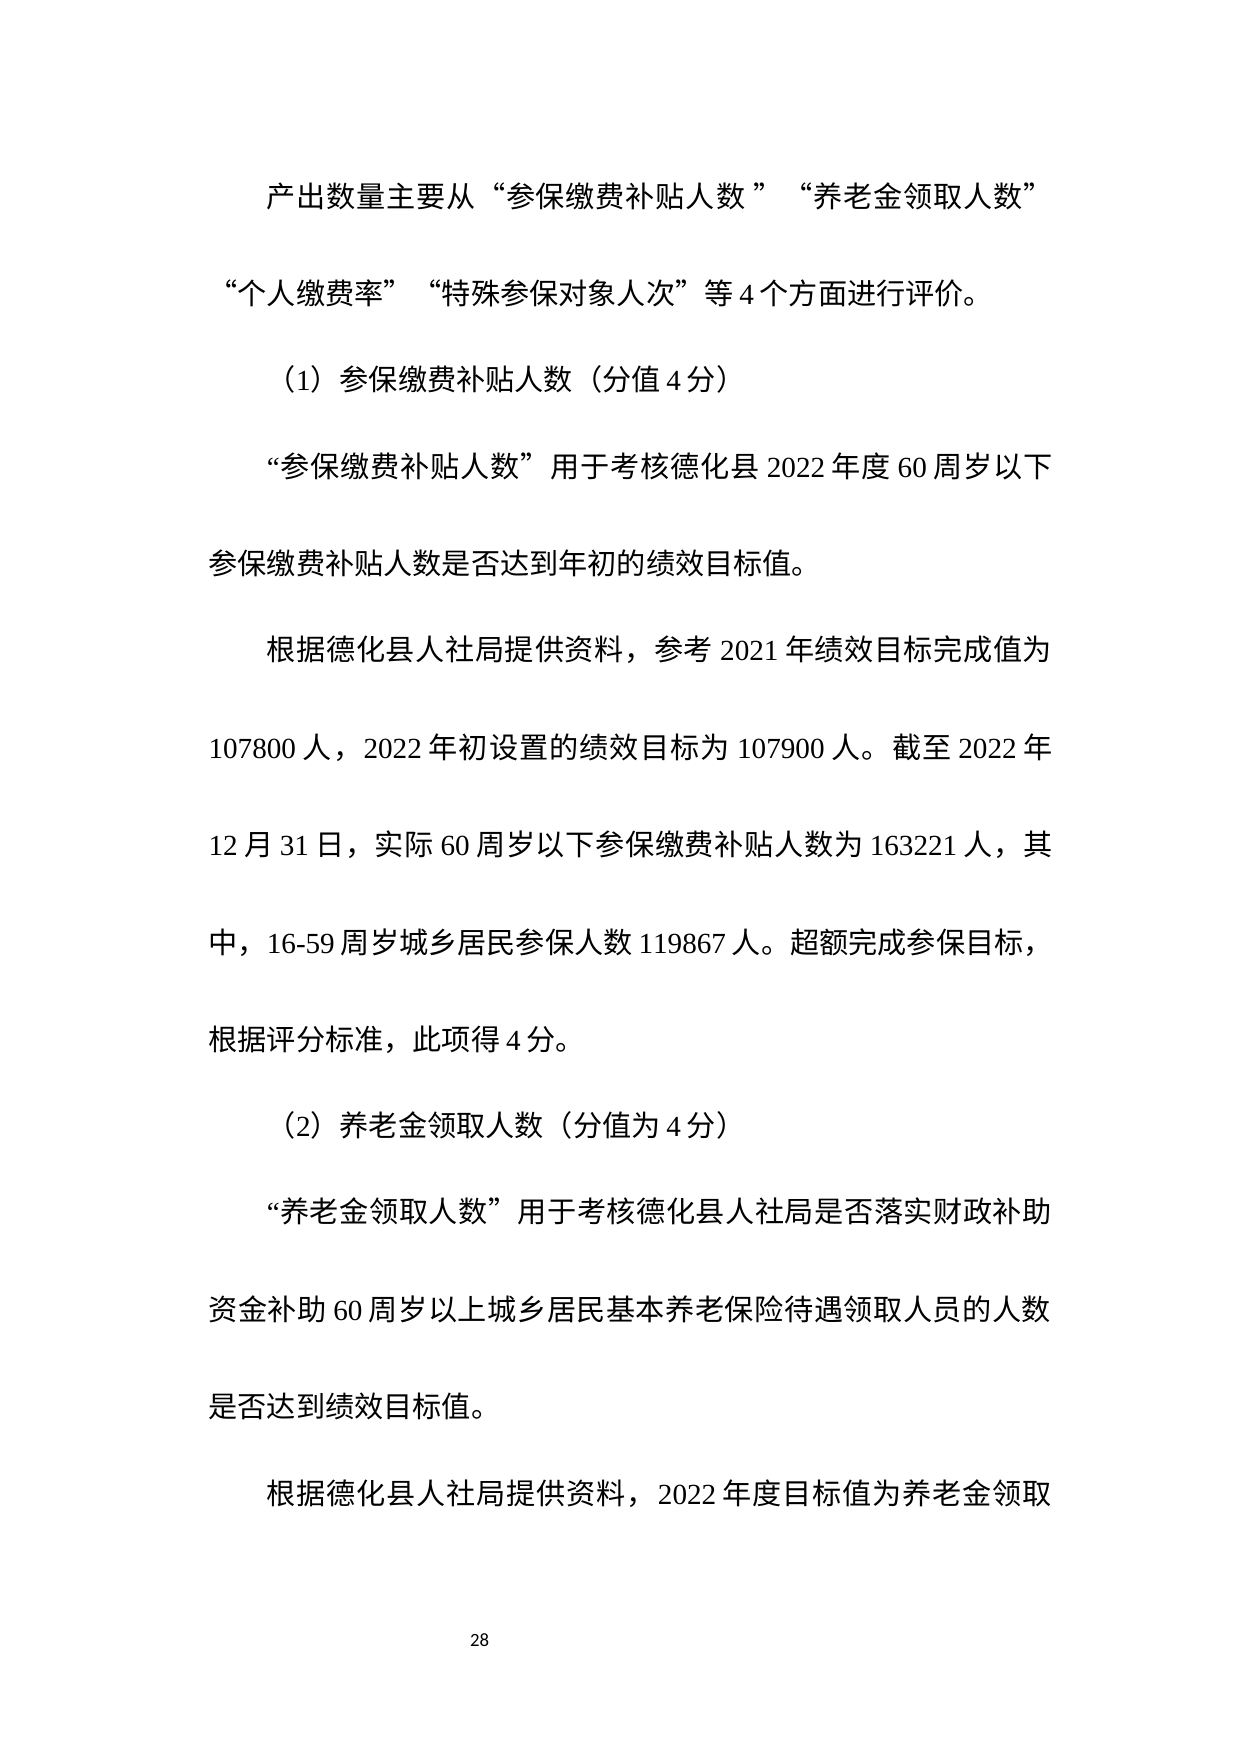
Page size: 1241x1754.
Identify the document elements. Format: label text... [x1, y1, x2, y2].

text “养老金领取人数”用于考核德化县人社局是否落实财政补助资金补助60周岁以上城乡居民基本养老保险待遇领取人员的人数是否达到绩效目标值。 [208, 1178, 1053, 1438]
text （2）养老金领取人数（分值为4分） [208, 1092, 1053, 1157]
text （1）参保缴费补贴人数（分值4分） [208, 346, 1053, 411]
text “参保缴费补贴人数”用于考核德化县2022年度60周岁以下参保缴费补贴人数是否达到年初的绩效目标值。 [208, 432, 1053, 594]
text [208, 1459, 1053, 1524]
text 产出数量主要从“参保缴费补贴人数 ”“养老金领取人数”“个人缴费率”“特殊参保对象人次”等4个方面进行评价。 [208, 162, 1053, 324]
text 根据德化县人社局提供资料，参考2021年绩效目标完成值为107800人，2022年初设置的绩效目标为107900人。截至2022年12月31日，实际60周岁以下参保缴费补贴人数为163221人，其中，16-59周岁城乡居民参保人数119867人。超额完成参保目标，根据评分标准，此项得4分。 [208, 615, 1053, 1070]
